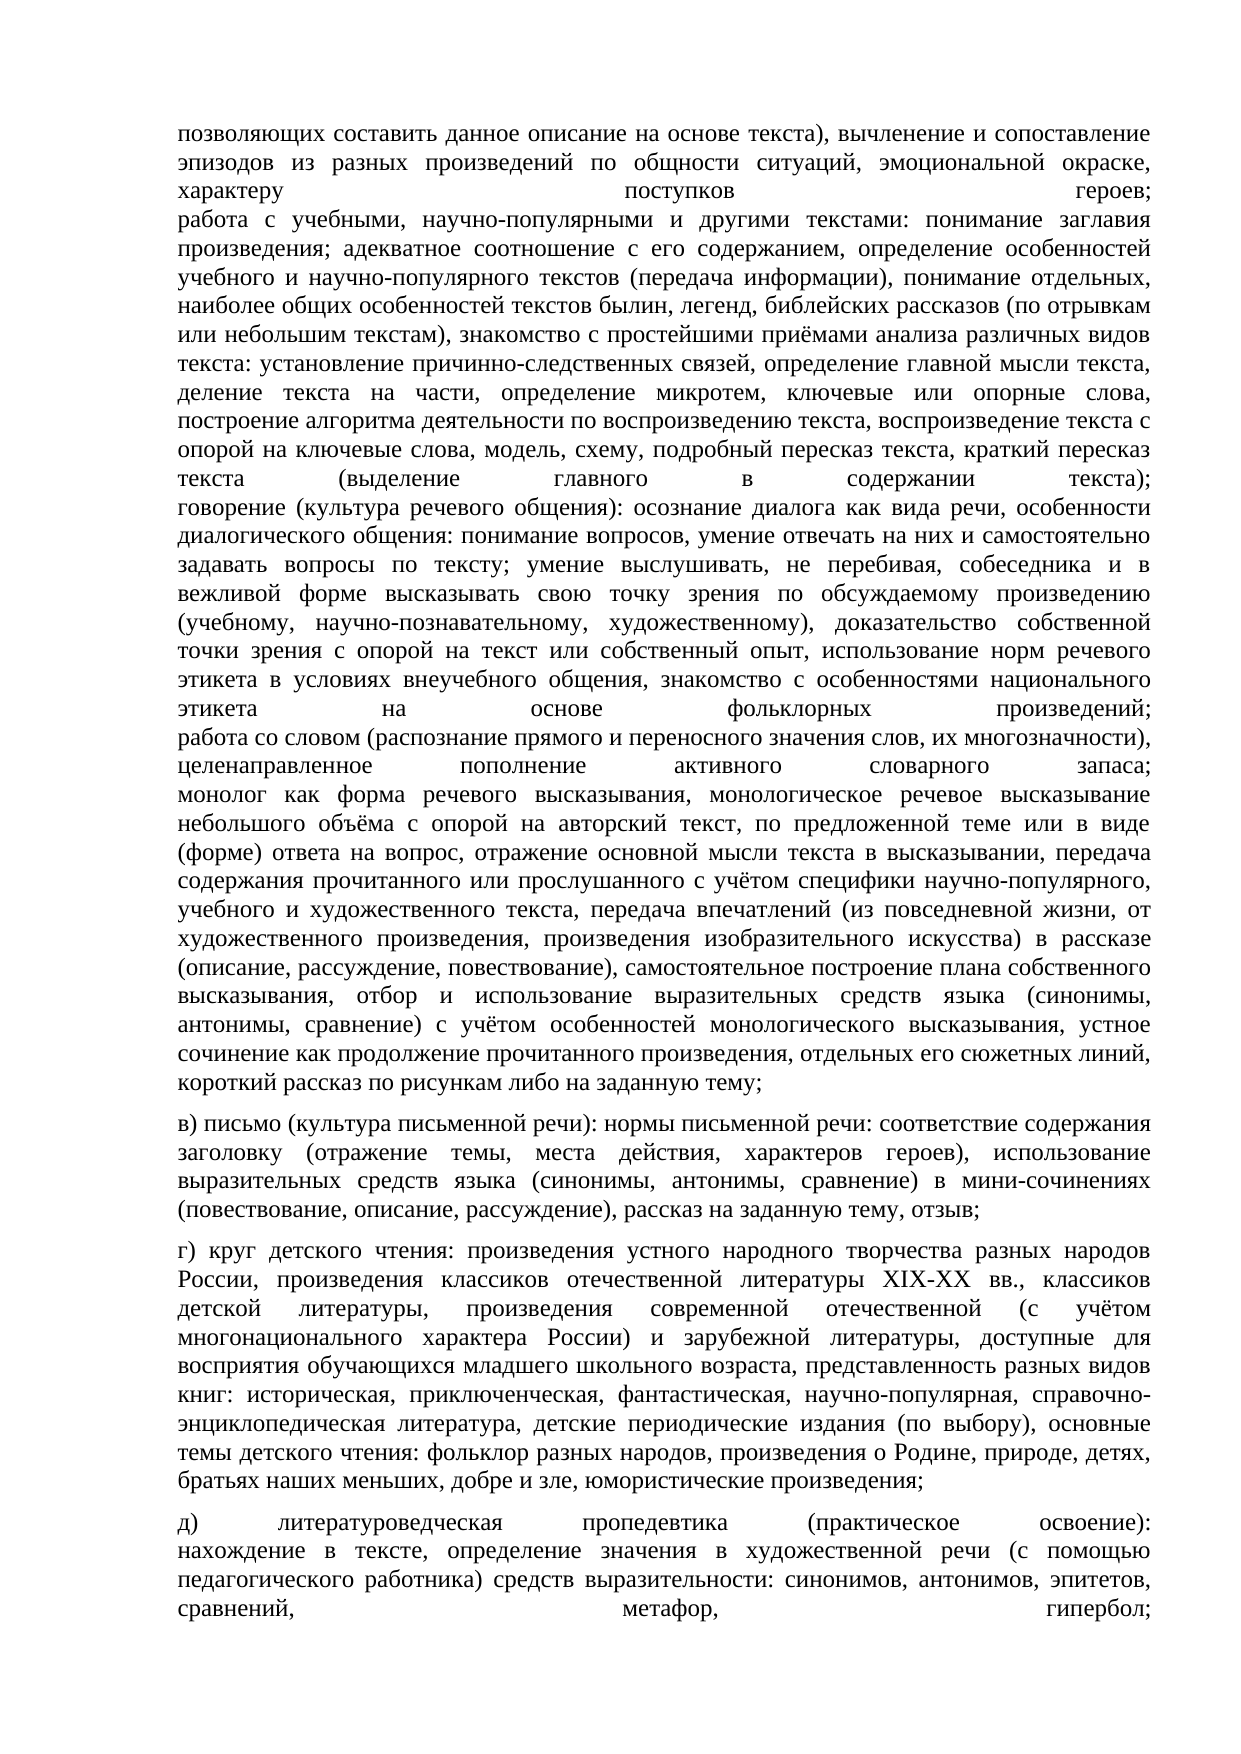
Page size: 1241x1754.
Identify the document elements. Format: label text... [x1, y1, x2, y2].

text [177, 118, 1152, 1096]
text г) круг детского чтения: произведения устного народного творчества разных народов России, произведения классиков отечественной литературы XIX-XX вв., классиков детской литературы, произведения современной отечественной (с учётом многонационального характера России) и зарубежной литературы, доступные для восприятия обучающихся младшего школьного возраста, представленность разных видов книг: историческая, приключенческая, фантастическая, научно-популярная, справочно-энциклопедическая литература, детские периодические издания (по выбору), основные темы детского чтения: фольклор разных народов, произведения о Родине, природе, детях, братьях наших меньших, добре и зле, юмористические произведения; [177, 1236, 1152, 1494]
text в) письмо (культура письменной речи): нормы письменной речи: соответствие содержания заголовку (отражение темы, места действия, характеров героев), использование выразительных средств языка (синонимы, антонимы, сравнение) в мини-сочинениях (повествование, описание, рассуждение), рассказ на заданную тему, отзыв; [177, 1108, 1152, 1223]
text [177, 1507, 1152, 1622]
